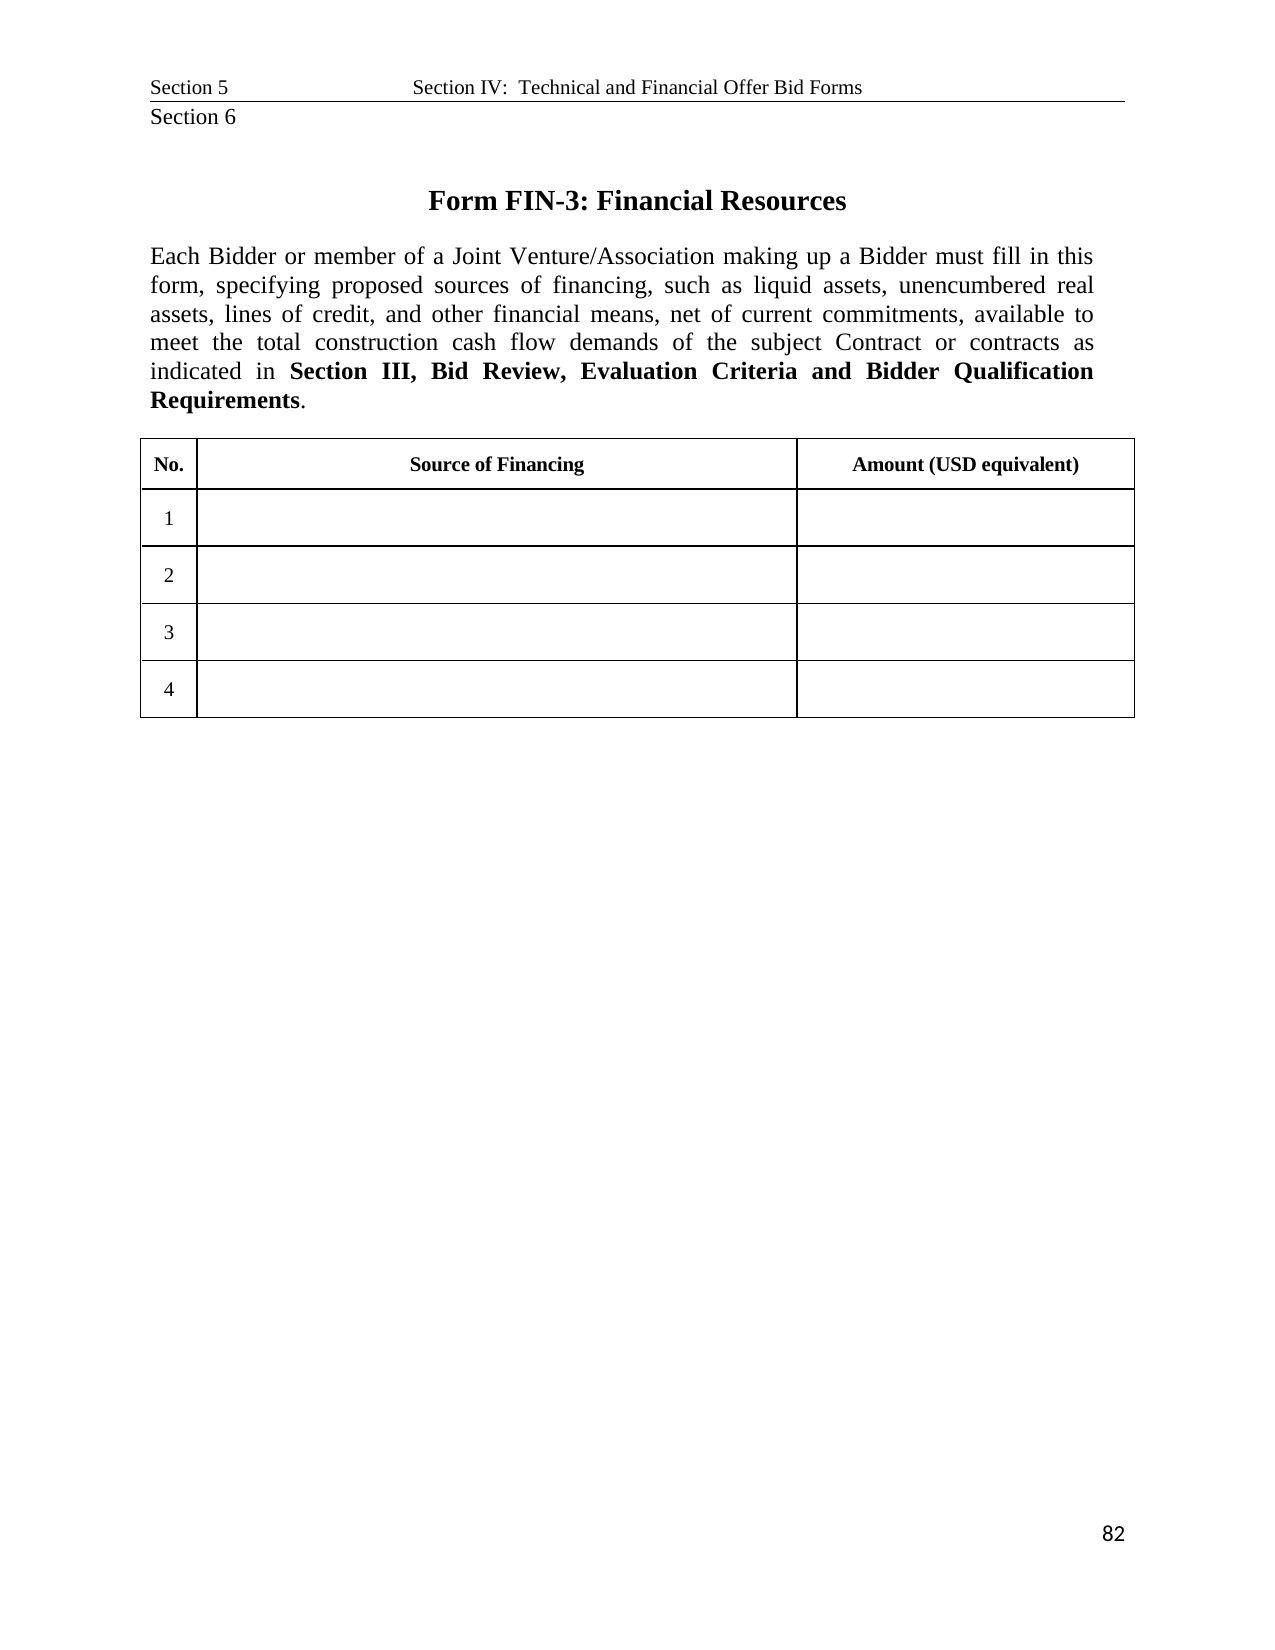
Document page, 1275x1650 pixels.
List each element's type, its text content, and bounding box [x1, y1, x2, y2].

table_header Source of Financing [198, 439, 796, 488]
table_cell [198, 661, 796, 717]
table_cell [798, 490, 1134, 545]
table_cell [798, 547, 1134, 602]
table_cell 3 [141, 604, 196, 659]
subtitle Form FIN-3: Financial Resources [150, 183, 1125, 217]
table_cell [198, 604, 796, 659]
table_header No. [141, 439, 196, 488]
table_cell 4 [141, 661, 196, 717]
table_cell 2 [141, 546, 196, 602]
table_cell 1 [141, 489, 196, 545]
table_cell [198, 490, 796, 545]
table_cell [798, 661, 1134, 717]
table_cell [198, 547, 796, 602]
text Each Bidder or member of a Joint Venture/Association making up a Bidder must fill in this form, specifying proposed sources of financing, such as liquid assets, unencumbered real assets, lines of credit, and other financial means, net of current commitments, available to meet the total construction cash flow demands of the subject Contract or contracts as indicated in Section III, Bid Review, Evaluation Criteria and Bidder Qualification Requirements. [150, 241, 1095, 414]
table_cell [798, 604, 1134, 659]
table_header Amount (USD equivalent) [798, 439, 1134, 488]
